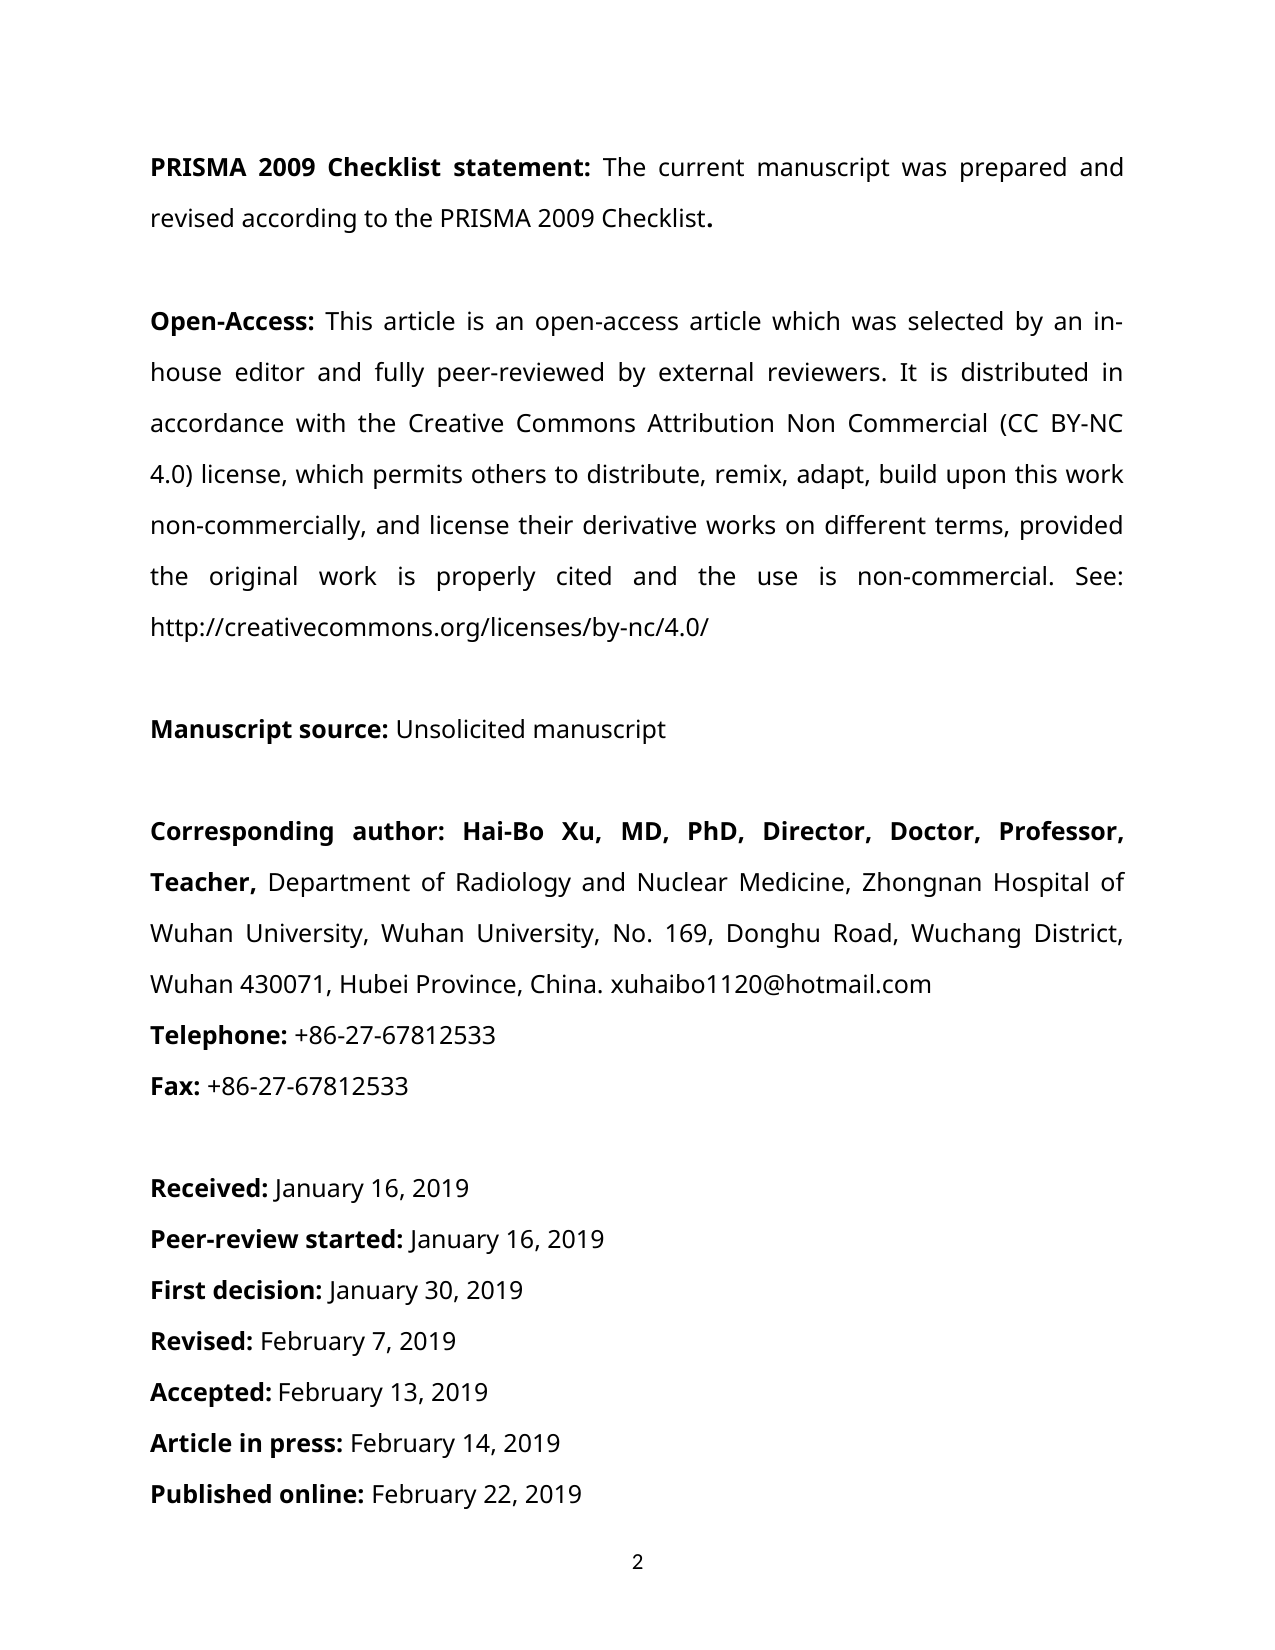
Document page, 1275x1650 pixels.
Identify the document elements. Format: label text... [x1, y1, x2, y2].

text Revised: February 7, 2019 [150, 1324, 1125, 1358]
text Published online: February 22, 2019 [150, 1477, 1125, 1511]
text Manuscript source: Unsolicited manuscript [150, 711, 1125, 746]
text PRISMA 2009 Checklist statement: The current manuscript was prepared and revised according to the PRISMA 2009 Checklist. [150, 150, 1125, 235]
text Received: January 16, 2019 [150, 1171, 1125, 1205]
text Telephone: +86-27-67812533 [150, 1018, 1125, 1052]
text First decision: January 30, 2019 [150, 1273, 1125, 1307]
text Peer-review started: January 16, 2019 [150, 1222, 1125, 1256]
text Fax: +86-27-67812533 [150, 1069, 1125, 1103]
text Corresponding author: Hai-Bo Xu, MD, PhD, Director, Doctor, Professor, Teacher, Department of Radiology and Nuclear Medicine, Zhongnan Hospital of Wuhan University, Wuhan University, No. 169, Donghu Road, Wuchang District, Wuhan 430071, Hubei Province, China. xuhaibo1120@hotmail.com [150, 813, 1125, 1001]
text Article in press: February 14, 2019 [150, 1426, 1125, 1460]
text Open-Access: This article is an open-access article which was selected by an in-house editor and fully peer-reviewed by external reviewers. It is distributed in accordance with the Creative Commons Attribution Non Commercial (CC BY-NC 4.0) license, which permits others to distribute, remix, adapt, build upon this work non-commercially, and license their derivative works on different terms, provided the original work is properly cited and the use is non-commercial. See: http://creativecommons.org/licenses/by-nc/4.0/ [150, 303, 1125, 643]
text Accepted: February 13, 2019 [150, 1375, 1125, 1409]
